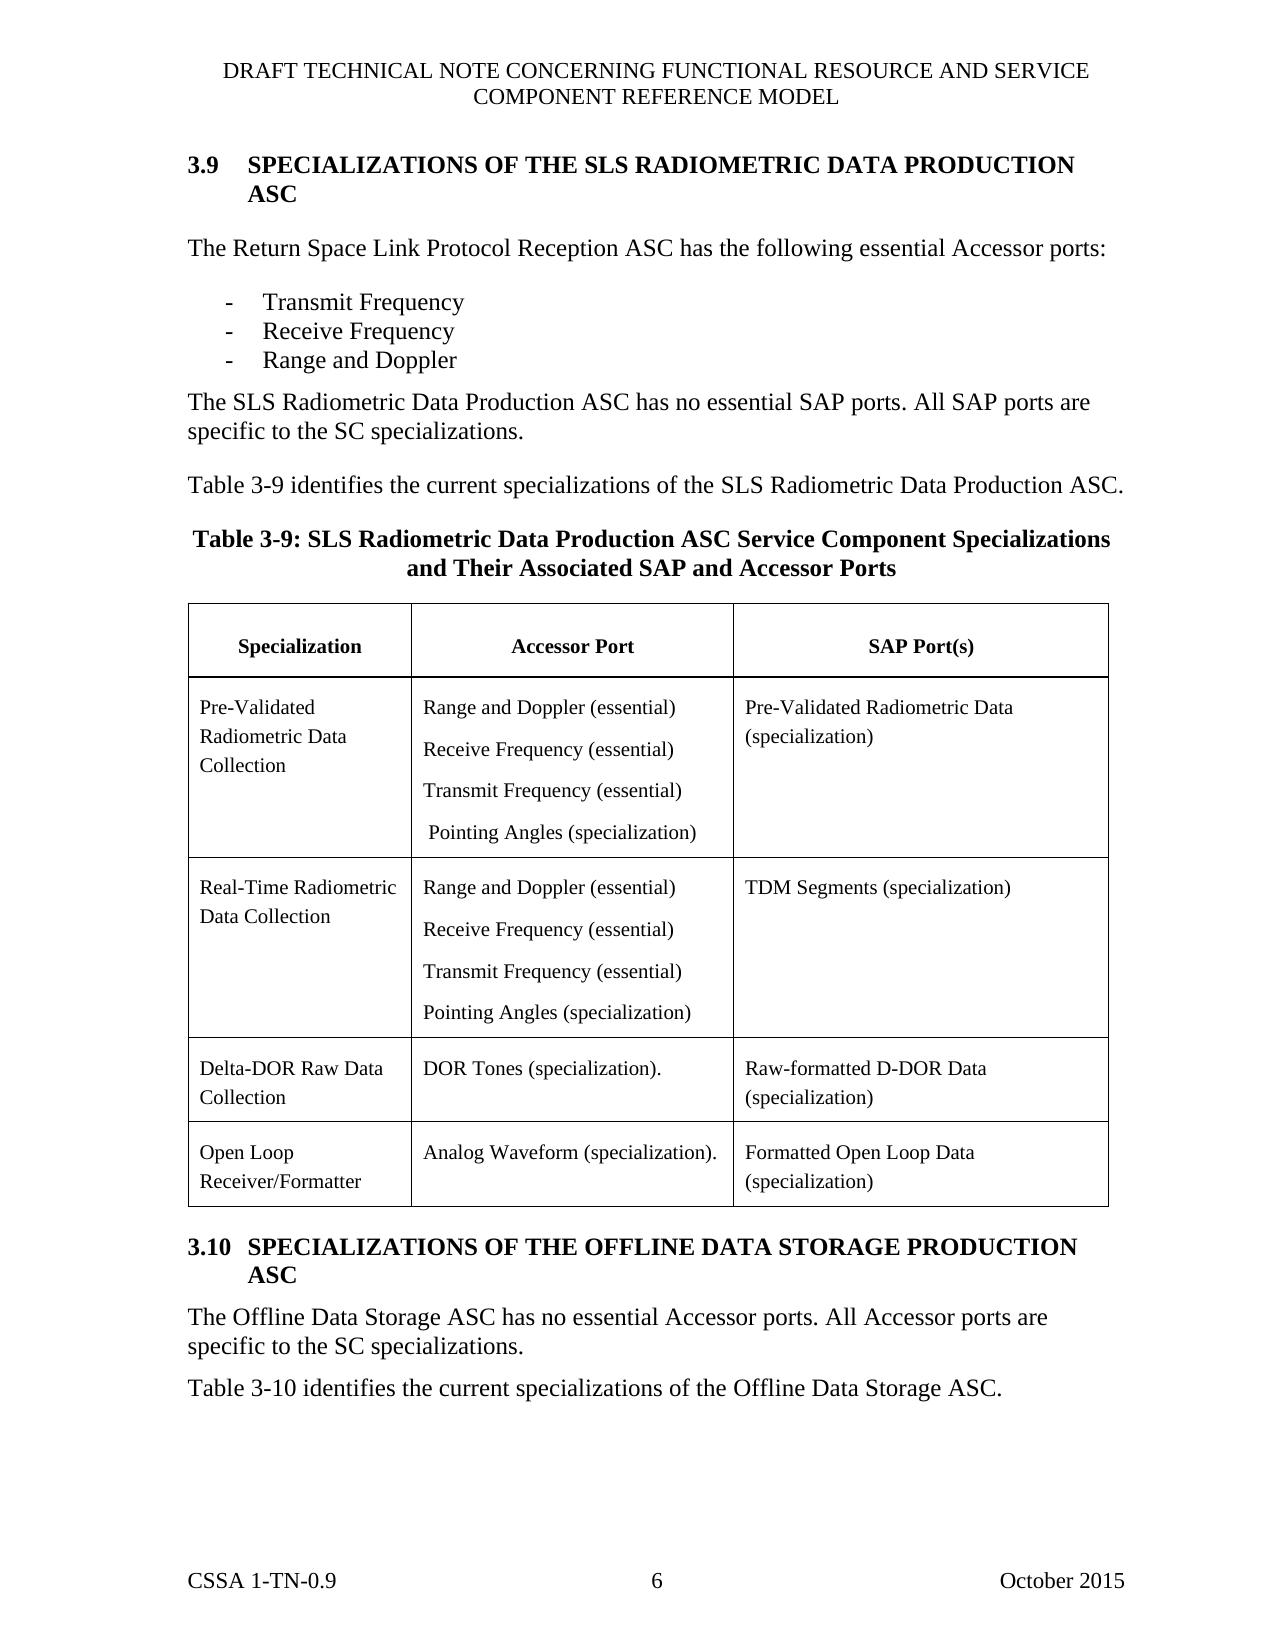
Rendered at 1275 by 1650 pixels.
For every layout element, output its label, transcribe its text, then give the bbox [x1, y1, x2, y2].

table_cell DOR Tones (specialization). [412, 1038, 733, 1121]
table_cell Open Loop Receiver/Formatter [189, 1122, 411, 1206]
table_header Accessor Port [412, 604, 733, 676]
text Table 3-9 identifies the current specializations of the SLS Radiometric Data Production ASC. [187, 470, 1125, 499]
table_cell Pre-Validated Radiometric Data (specialization) [734, 678, 1108, 857]
list Range and Doppler [225, 345, 1125, 374]
table_cell Raw-formatted D-DOR Data (specialization) [734, 1038, 1108, 1121]
table_cell TDM Segments (specialization) [734, 858, 1108, 1037]
table_cell Formatted Open Loop Data (specialization) [734, 1122, 1108, 1206]
text The Offline Data Storage ASC has no essential Accessor ports. All Accessor ports are specific to the SC specializations. [187, 1302, 1125, 1360]
list Receive Frequency [225, 316, 1125, 345]
table_header SAP Port(s) [734, 604, 1108, 676]
table_cell Real-Time Radiometric Data Collection [189, 858, 411, 1037]
table_cell Pre-Validated Radiometric Data Collection [189, 678, 411, 857]
text Table 3-9: SLS Radiometric Data Production ASC Service Component Specializations and Their Associated SAP and Accessor Ports [178, 524, 1125, 582]
subtitle Specializations of the Offline Data Storage Production ASC [187, 1232, 1125, 1289]
text The SLS Radiometric Data Production ASC has no essential SAP ports. All SAP ports are specific to the SC specializations. [187, 387, 1125, 445]
subtitle Specializations of the SLS Radiometric Data Production ASC [187, 150, 1125, 207]
list Transmit Frequency [225, 287, 1125, 316]
text The Return Space Link Protocol Reception ASC has the following essential Accessor ports: [187, 232, 1125, 262]
table_cell Range and Doppler (essential) Receive Frequency (essential) Transmit Frequency (essential) Pointing Angles (specialization) [412, 678, 733, 857]
text Table 3-10 identifies the current specializations of the Offline Data Storage ASC. [187, 1372, 1125, 1402]
table_cell Delta-DOR Raw Data Collection [189, 1038, 411, 1121]
table_header Specialization [189, 604, 411, 676]
table_cell Analog Waveform (specialization). [412, 1122, 733, 1206]
table_cell Range and Doppler (essential) Receive Frequency (essential) Transmit Frequency (essential) Pointing Angles (specialization) [412, 858, 733, 1037]
